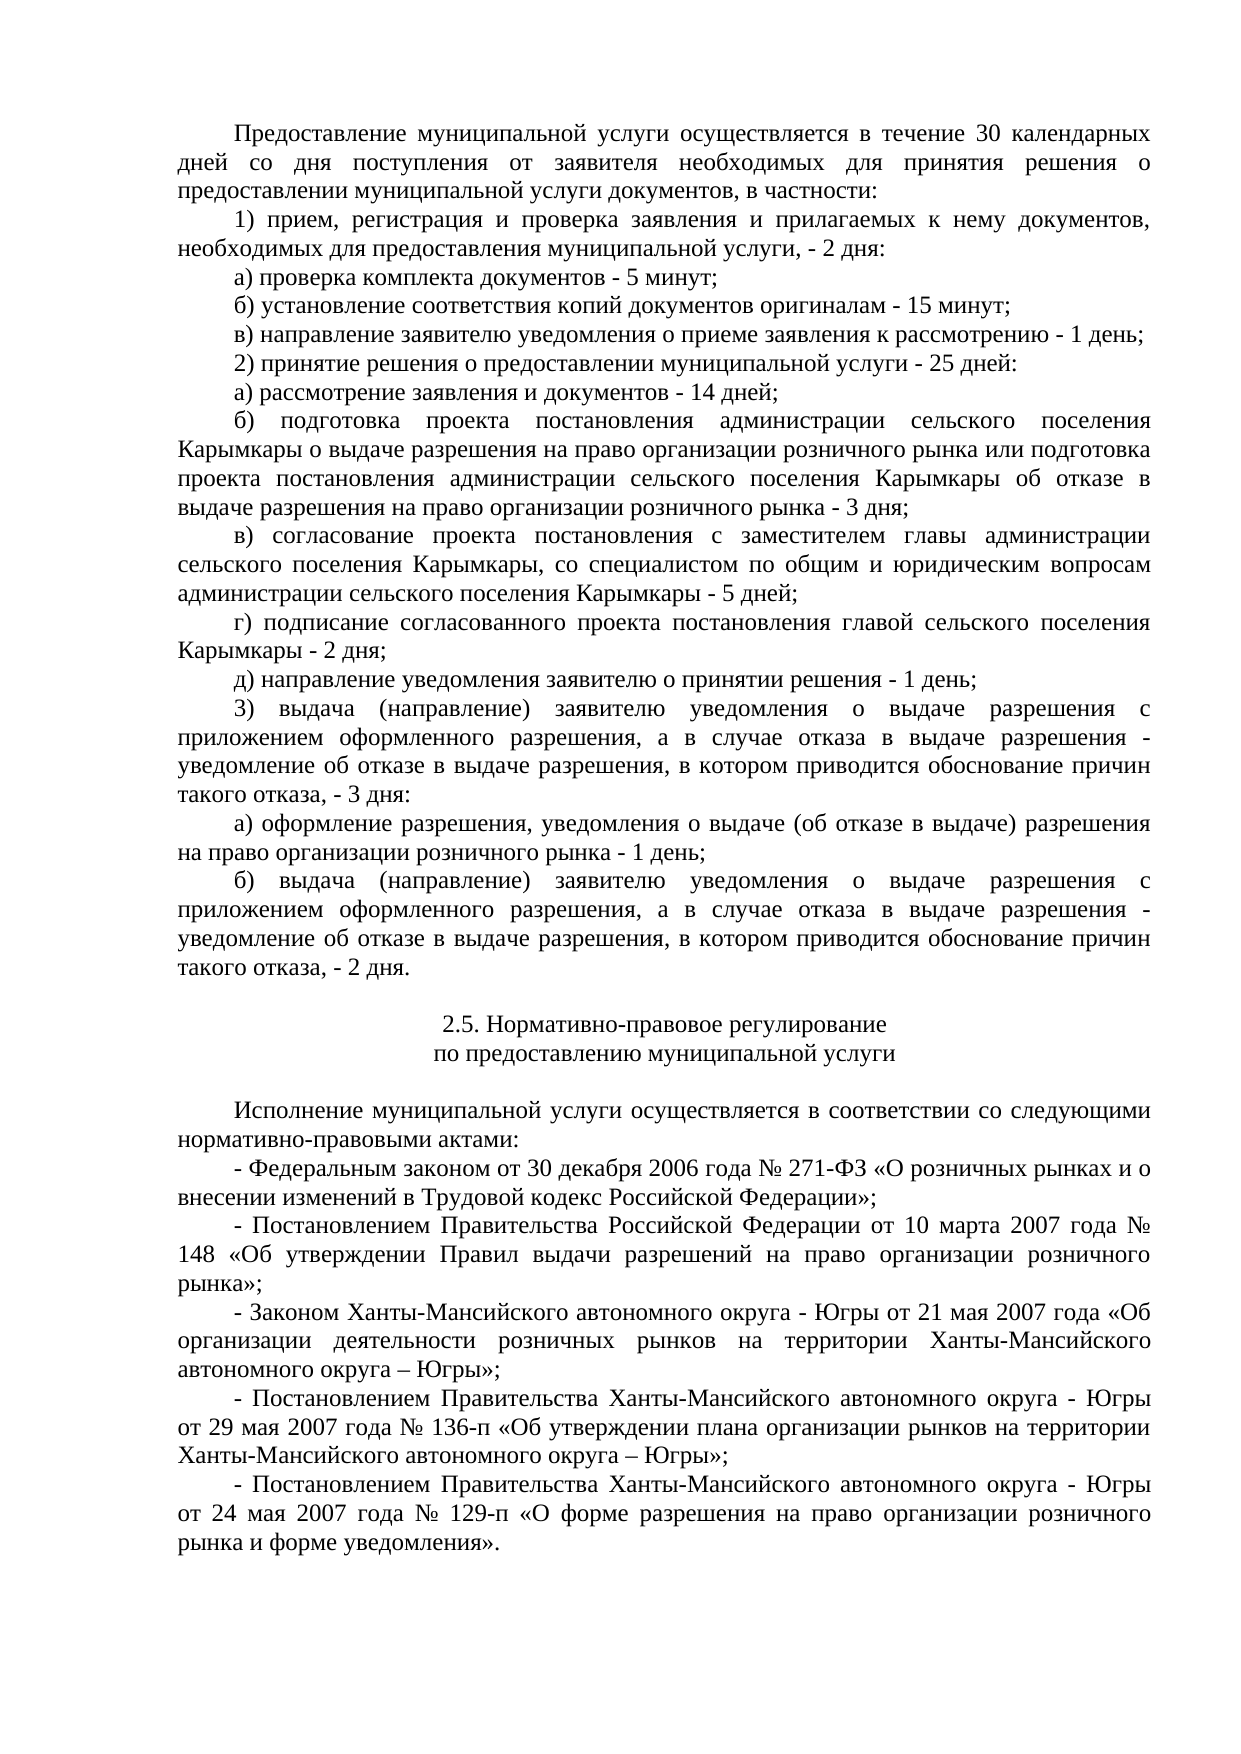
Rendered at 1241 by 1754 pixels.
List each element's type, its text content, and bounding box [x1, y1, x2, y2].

text Исполнение муниципальной услуги осуществляется в соответствии со следующими нормативно-правовыми актами: [177, 1096, 1152, 1153]
text 1) прием, регистрация и проверка заявления и прилагаемых к нему документов, необходимых для предоставления муниципальной услуги, - 2 дня: [177, 204, 1152, 262]
text - Постановлением Правительства Российской Федерации от 10 марта 2007 года № 148 «Об утверждении Правил выдачи разрешений на право организации розничного рынка»; [177, 1211, 1152, 1297]
text - Законом Ханты-Мансийского автономного округа - Югры от 21 мая 2007 года «Об организации деятельности розничных рынков на территории Ханты-Мансийского автономного округа – Югры»; [177, 1297, 1152, 1383]
text 2.5. Нормативно-правовое регулирование [177, 1009, 1152, 1038]
text - Постановлением Правительства Ханты-Мансийского автономного округа - Югры от 24 мая 2007 года № 129-п «О форме разрешения на право организации розничного рынка и форме уведомления». [177, 1469, 1152, 1556]
text в) направление заявителю уведомления о приеме заявления к рассмотрению - 1 день; [177, 319, 1152, 348]
text б) выдача (направление) заявителю уведомления о выдаче разрешения с приложением оформленного разрешения, а в случае отказа в выдаче разрешения - уведомление об отказе в выдаче разрешения, в котором приводится обоснование причин такого отказа, - 2 дня. [177, 866, 1152, 981]
text а) оформление разрешения, уведомления о выдаче (об отказе в выдаче) разрешения на право организации розничного рынка - 1 день; [177, 808, 1152, 866]
text д) направление уведомления заявителю о принятии решения - 1 день; [177, 664, 1152, 693]
text б) установление соответствия копий документов оригиналам - 15 минут; [177, 291, 1152, 319]
text 3) выдача (направление) заявителю уведомления о выдаче разрешения с приложением оформленного разрешения, а в случае отказа в выдаче разрешения - уведомление об отказе в выдаче разрешения, в котором приводится обоснование причин такого отказа, - 3 дня: [177, 693, 1152, 808]
text а) рассмотрение заявления и документов - 14 дней; [177, 377, 1152, 406]
text б) подготовка проекта постановления администрации сельского поселения Карымкары о выдаче разрешения на право организации розничного рынка или подготовка проекта постановления администрации сельского поселения Карымкары об отказе в выдаче разрешения на право организации розничного рынка - 3 дня; [177, 406, 1152, 521]
text в) согласование проекта постановления с заместителем главы администрации сельского поселения Карымкары, со специалистом по общим и юридическим вопросам администрации сельского поселения Карымкары - 5 дней; [177, 521, 1152, 607]
text Предоставление муниципальной услуги осуществляется в течение 30 календарных дней со дня поступления от заявителя необходимых для принятия решения о предоставлении муниципальной услуги документов, в частности: [177, 118, 1152, 204]
text 2) принятие решения о предоставлении муниципальной услуги - 25 дней: [177, 348, 1152, 377]
text г) подписание согласованного проекта постановления главой сельского поселения Карымкары - 2 дня; [177, 607, 1152, 664]
text по предоставлению муниципальной услуги [177, 1038, 1152, 1067]
text а) проверка комплекта документов - 5 минут; [177, 262, 1152, 291]
text - Постановлением Правительства Ханты-Мансийского автономного округа - Югры от 29 мая 2007 года № 136-п «Об утверждении плана организации рынков на территории Ханты-Мансийского автономного округа – Югры»; [177, 1383, 1152, 1469]
text - Федеральным законом от 30 декабря 2006 года № 271-ФЗ «О розничных рынках и о внесении изменений в Трудовой кодекс Российской Федерации»; [177, 1153, 1152, 1211]
